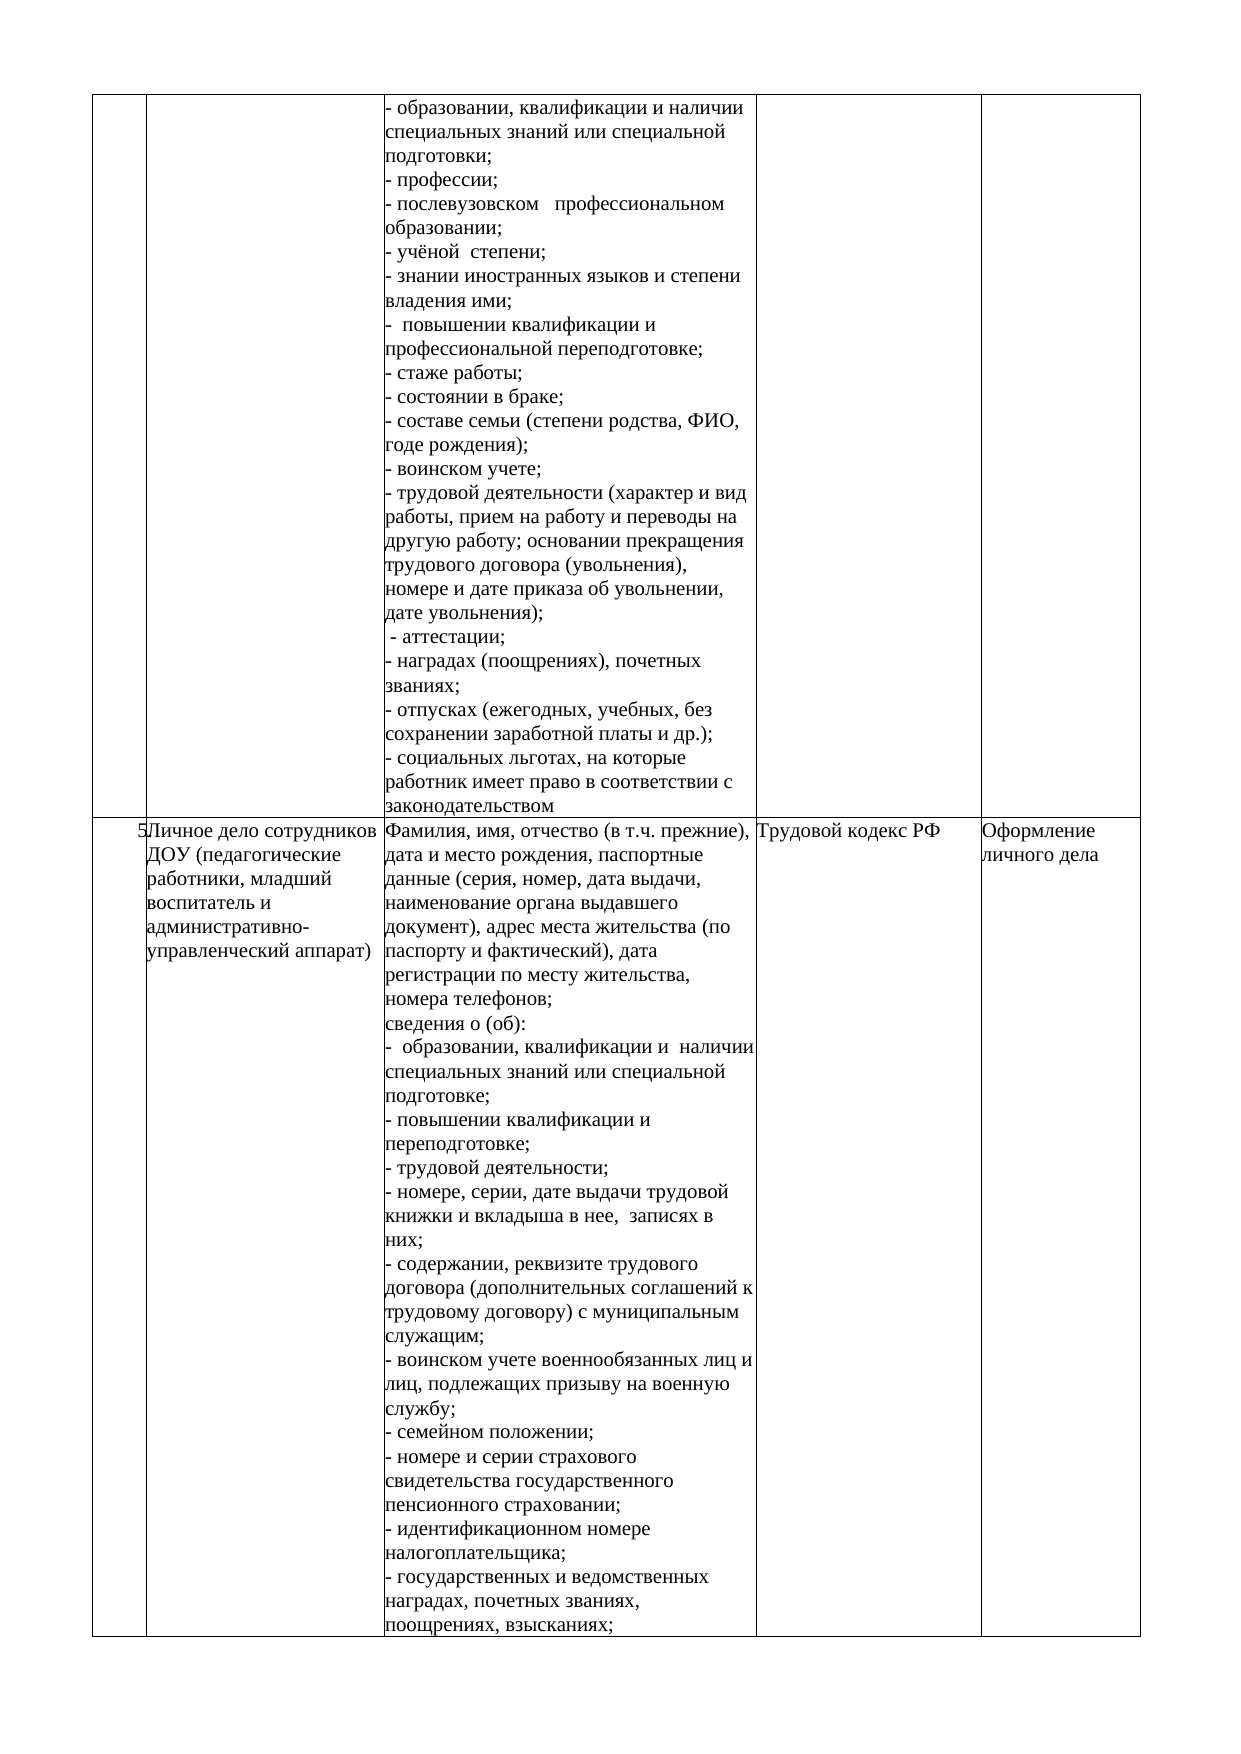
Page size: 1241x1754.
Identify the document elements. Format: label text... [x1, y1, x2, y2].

table_cell [93, 95, 146, 817]
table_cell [147, 95, 384, 817]
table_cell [385, 818, 756, 1636]
table_cell Трудовой кодекс РФ [757, 818, 981, 1636]
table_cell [385, 95, 756, 817]
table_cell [982, 818, 1140, 1636]
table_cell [982, 95, 1140, 817]
table_cell [93, 818, 146, 1636]
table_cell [757, 95, 981, 817]
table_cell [147, 818, 384, 1636]
